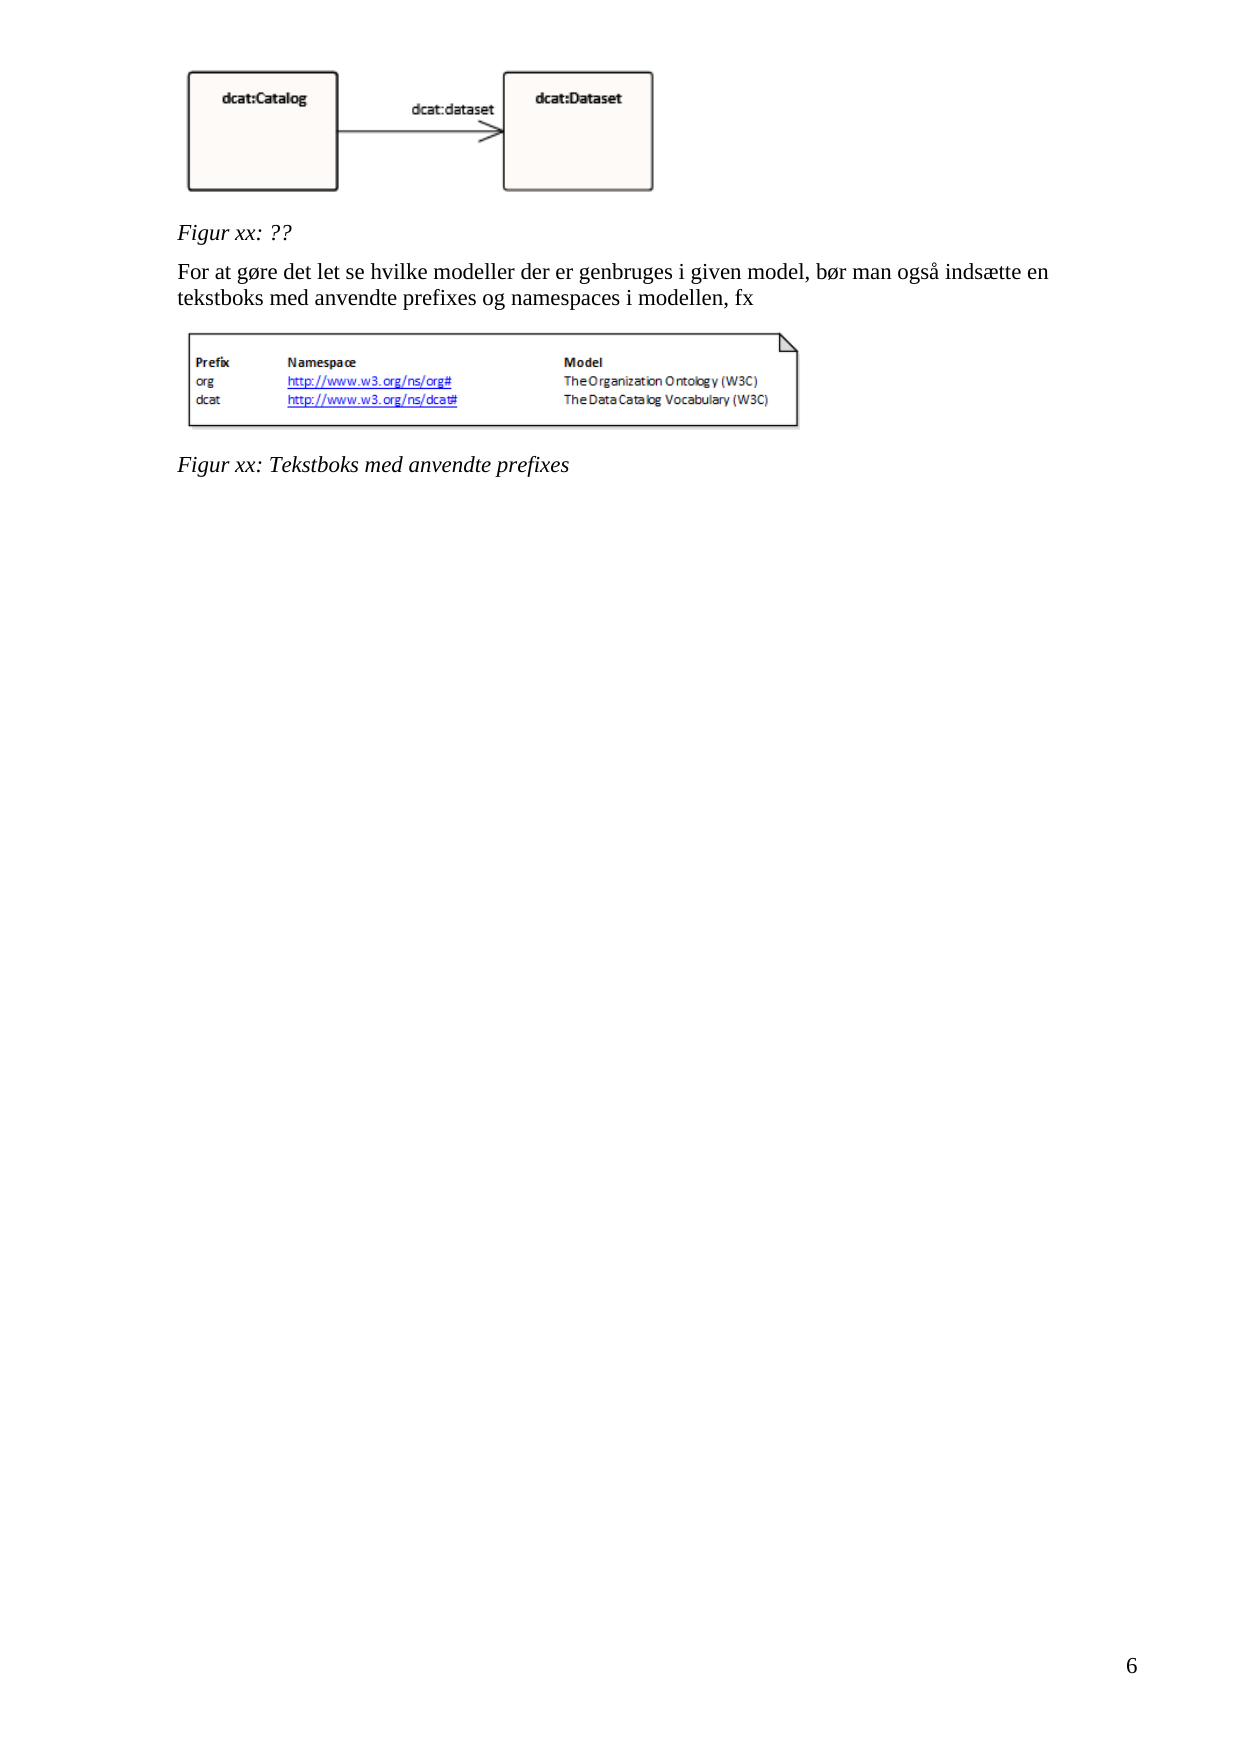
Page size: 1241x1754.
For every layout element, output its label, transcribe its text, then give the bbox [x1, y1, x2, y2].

text Figur xx: Tekstboks med anvendte prefixes [177, 451, 1137, 478]
picture [177, 323, 814, 439]
picture [177, 58, 671, 203]
text For at gøre det let se hvilke modeller der er genbruges i given model, bør man også indsætte en tekstboks med anvendte prefixes og namespaces i modellen, fx [177, 258, 1137, 311]
text Figur xx: ?? [177, 219, 1137, 245]
